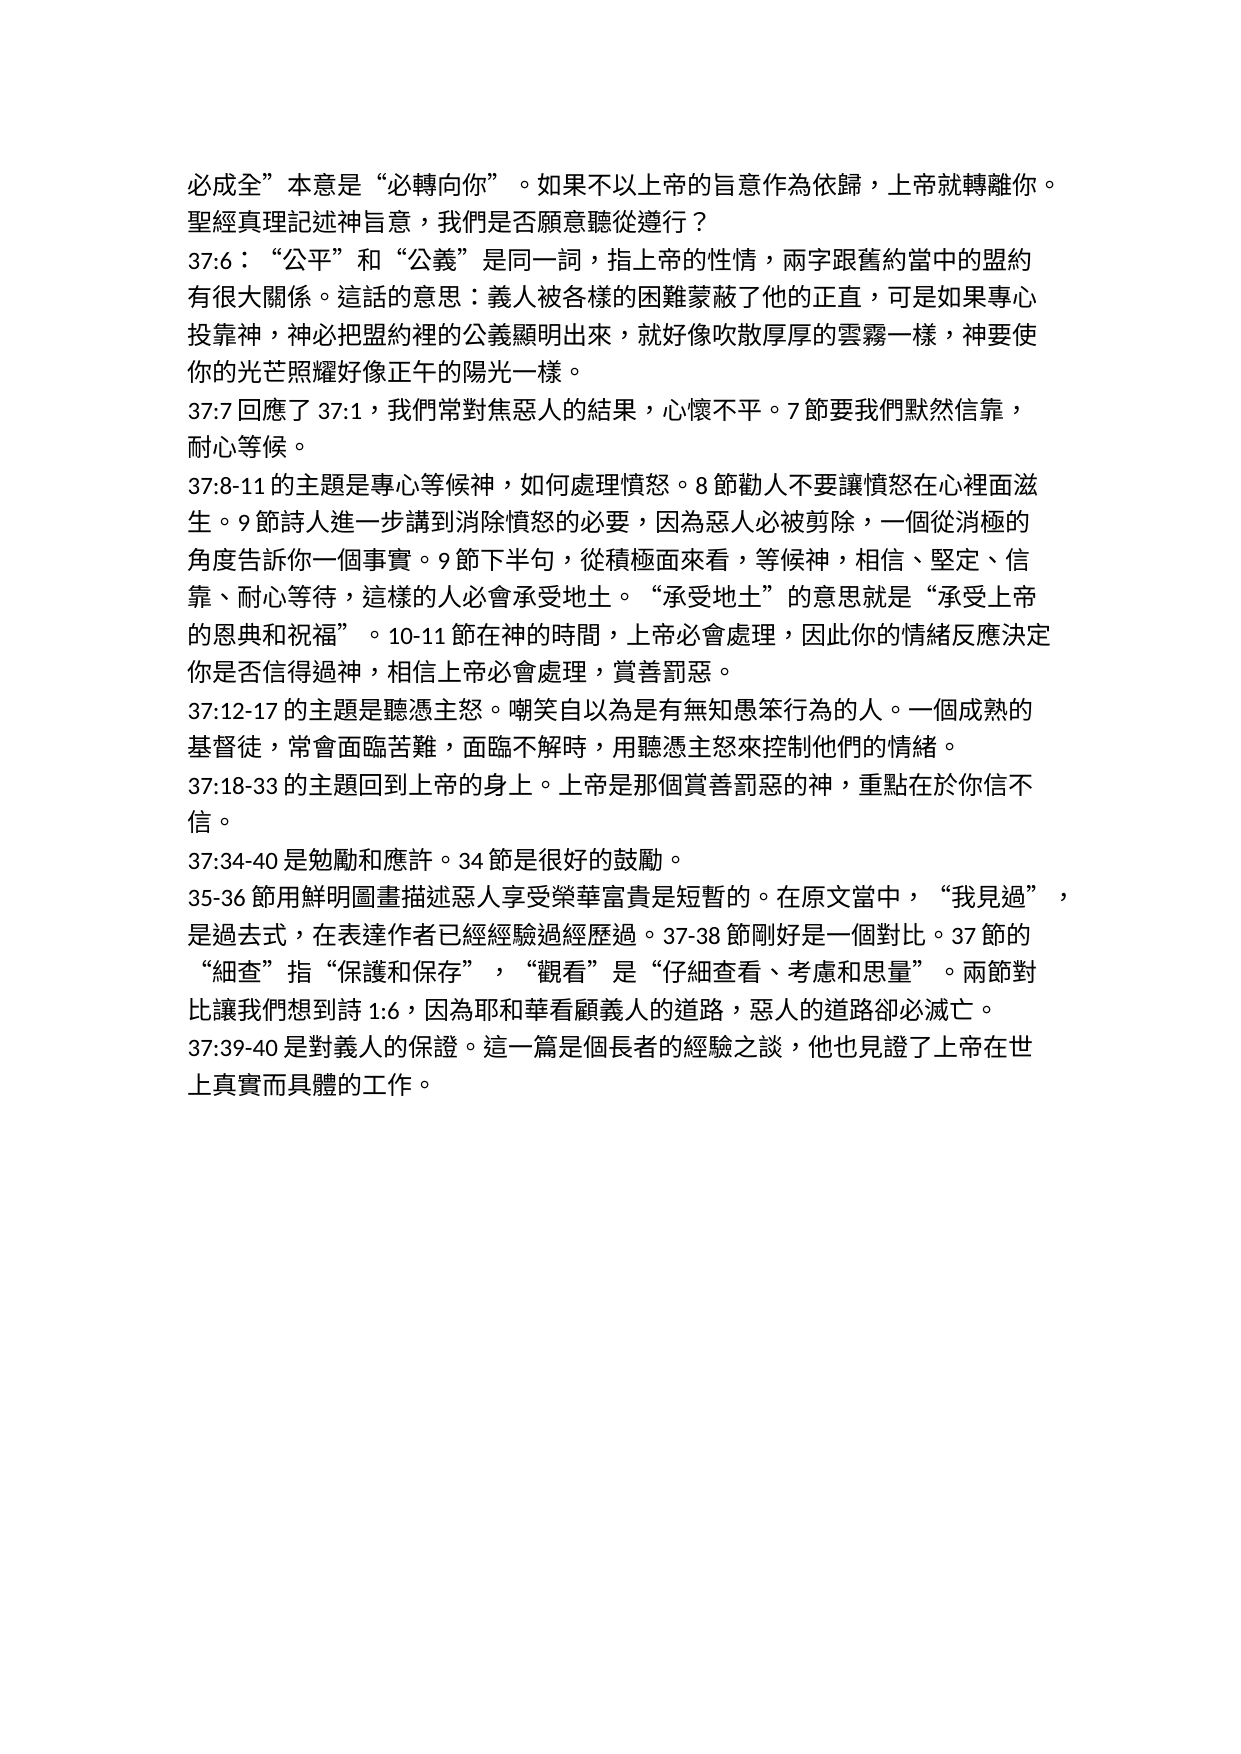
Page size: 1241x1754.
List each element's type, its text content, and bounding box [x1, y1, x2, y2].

text 37:7回應了37:1，我們常對焦惡人的結果，心懷不平。7節要我們默然信靠，耐心等候。 [187, 389, 1053, 464]
text 37:12-17的主題是聽憑主怒。嘲笑自以為是有無知愚笨行為的人。一個成熟的基督徒，常會面臨苦難，面臨不解時，用聽憑主怒來控制他們的情緒。 [187, 689, 1053, 764]
text 37:6：“公平”和“公義”是同一詞，指上帝的性情，兩字跟舊約當中的盟約有很大關係。這話的意思：義人被各樣的困難蒙蔽了他的正直，可是如果專心投靠神，神必把盟約裡的公義顯明出來，就好像吹散厚厚的雲霧一樣，神要使你的光芒照耀好像正午的陽光一樣。 [187, 239, 1053, 389]
text 37:18-33的主題回到上帝的身上。上帝是那個賞善罰惡的神，重點在於你信不信。 [187, 764, 1053, 839]
text 37:34-40是勉勵和應許。34節是很好的鼓勵。 [187, 839, 1053, 877]
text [187, 164, 1053, 239]
text 37:8-11的主題是專心等候神，如何處理憤怒。8節勸人不要讓憤怒在心裡面滋生。9節詩人進一步講到消除憤怒的必要，因為惡人必被剪除，一個從消極的角度告訴你一個事實。9節下半句，從積極面來看，等候神，相信、堅定、信靠、耐心等待，這樣的人必會承受地土。“承受地土”的意思就是“承受上帝的恩典和祝福”。10-11節在神的時間，上帝必會處理，因此你的情緒反應決定你是否信得過神，相信上帝必會處理，賞善罰惡。 [187, 464, 1053, 689]
text 35-36節用鮮明圖畫描述惡人享受榮華富貴是短暫的。在原文當中，“我見過”，是過去式，在表達作者已經經驗過經歷過。37-38節剛好是一個對比。37節的“細查”指“保護和保存”，“觀看”是“仔細查看、考慮和思量”。兩節對比讓我們想到詩1:6，因為耶和華看顧義人的道路，惡人的道路卻必滅亡。37:39-40是對義人的保證。這一篇是個長者的經驗之談，他也見證了上帝在世上真實而具體的工作。 [187, 877, 1053, 1102]
